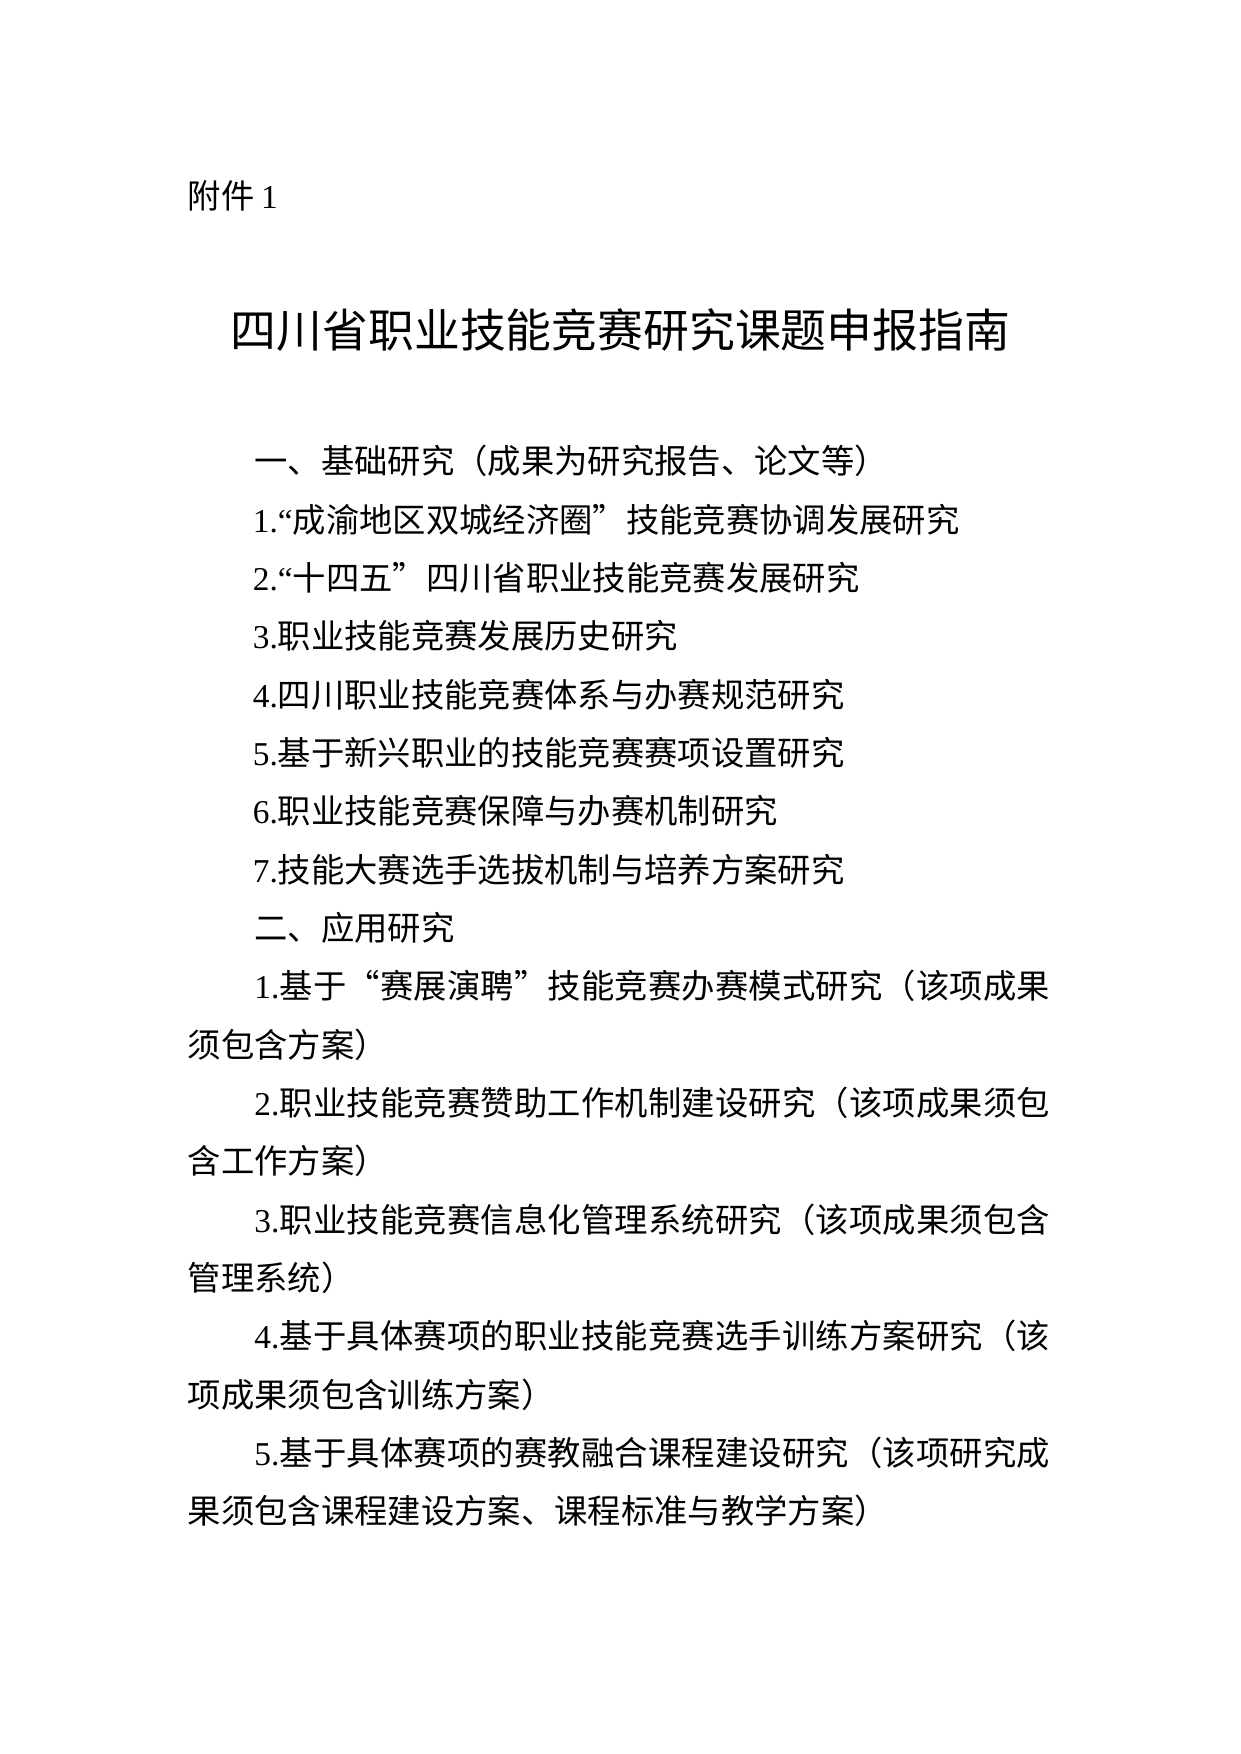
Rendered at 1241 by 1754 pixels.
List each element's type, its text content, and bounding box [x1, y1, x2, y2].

text 附件1 [187, 162, 1053, 227]
text 1.“成渝地区双城经济圈”技能竞赛协调发展研究 [253, 485, 1053, 544]
text 3.职业技能竞赛信息化管理系统研究（该项成果须包含管理系统） [187, 1185, 1053, 1302]
text 2.“十四五”四川省职业技能竞赛发展研究 [253, 544, 1053, 602]
text 7.技能大赛选手选拔机制与培养方案研究 [253, 835, 1053, 894]
text 二、应用研究 [187, 894, 1053, 952]
text 四川省职业技能竞赛研究课题申报指南 [187, 294, 1053, 360]
text 一、基础研究（成果为研究报告、论文等） [187, 427, 1053, 485]
text 3.职业技能竞赛发展历史研究 [253, 602, 1053, 660]
text 5.基于新兴职业的技能竞赛赛项设置研究 [253, 719, 1053, 777]
text 2.职业技能竞赛赞助工作机制建设研究（该项成果须包含工作方案） [187, 1069, 1053, 1185]
text 4.基于具体赛项的职业技能竞赛选手训练方案研究（该项成果须包含训练方案） [187, 1302, 1053, 1419]
text 5.基于具体赛项的赛教融合课程建设研究（该项研究成果须包含课程建设方案、课程标准与教学方案） [187, 1419, 1053, 1535]
text 4.四川职业技能竞赛体系与办赛规范研究 [253, 660, 1053, 719]
text 6.职业技能竞赛保障与办赛机制研究 [253, 777, 1053, 835]
text 1.基于“赛展演聘”技能竞赛办赛模式研究（该项成果须包含方案） [187, 952, 1053, 1069]
